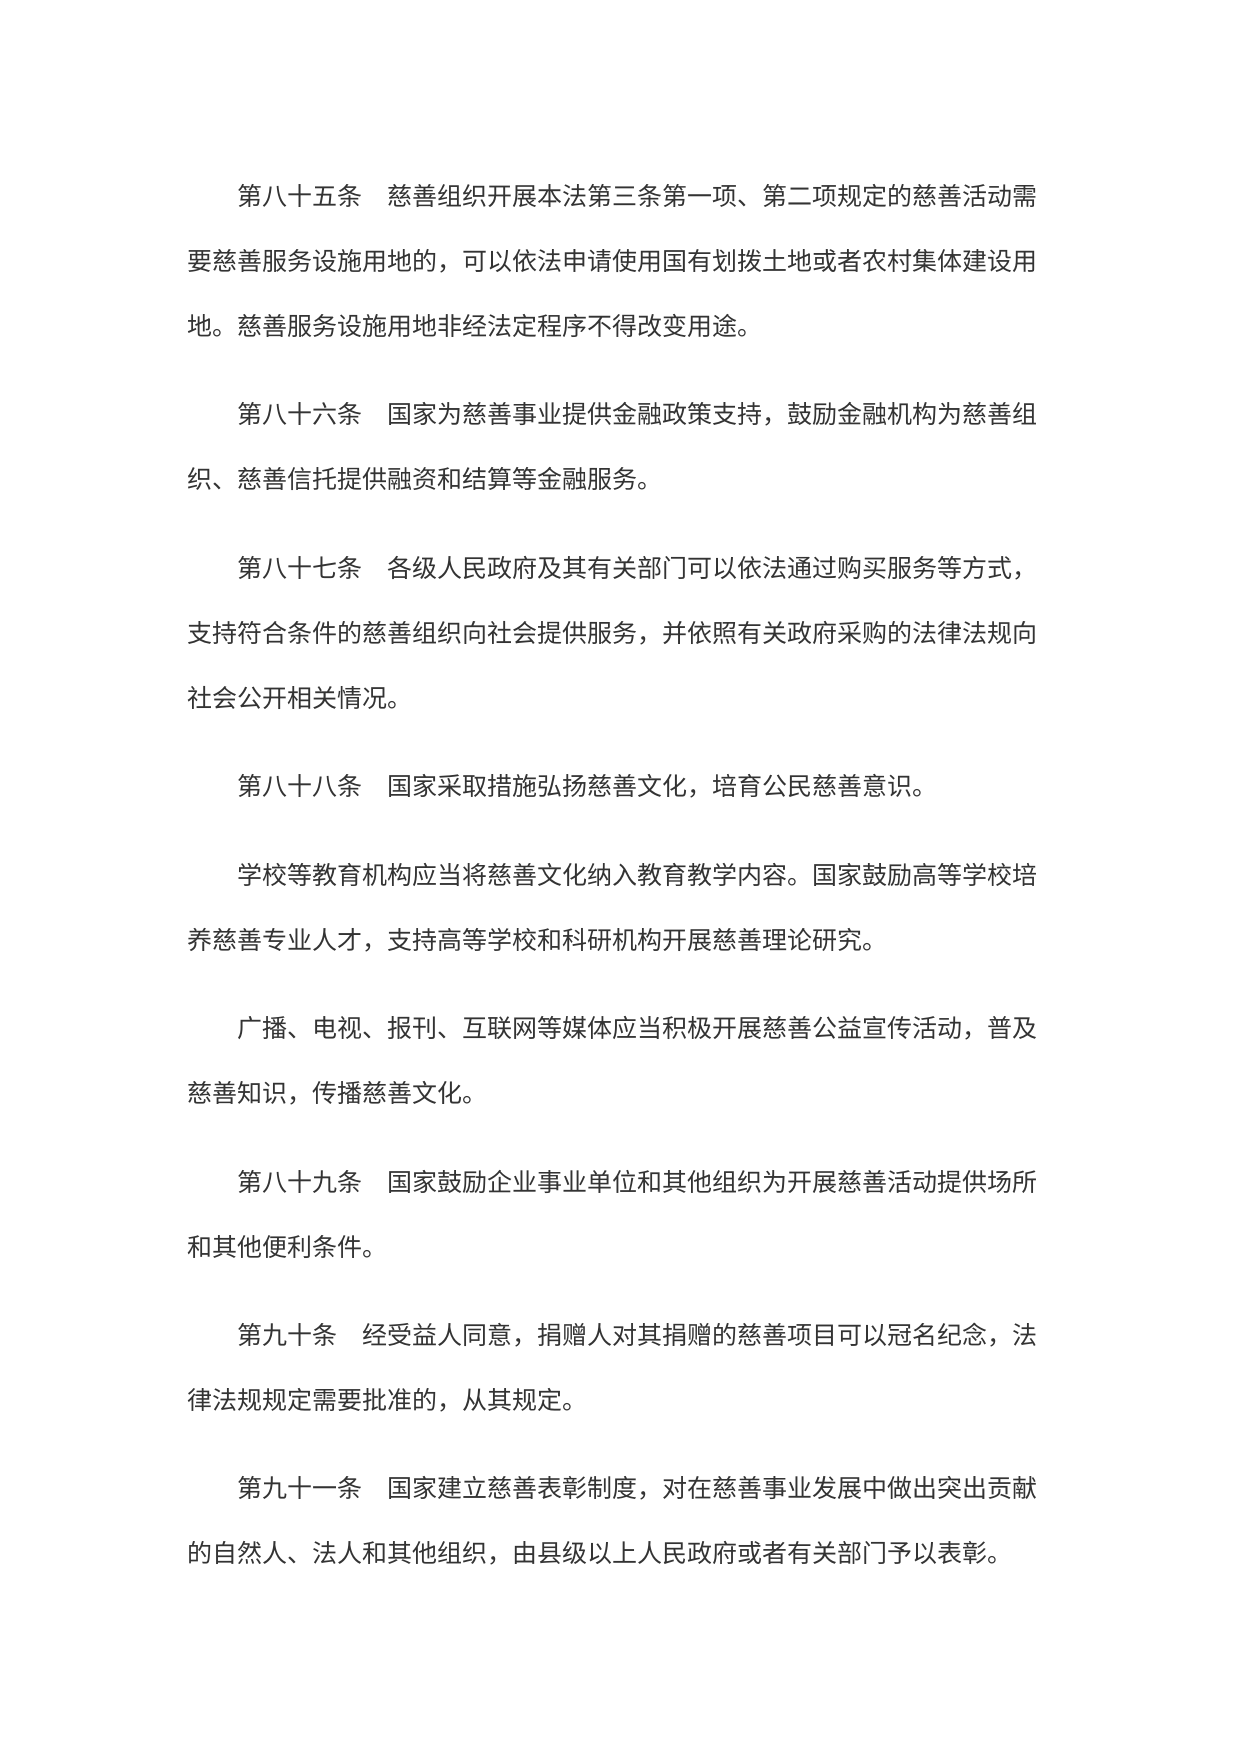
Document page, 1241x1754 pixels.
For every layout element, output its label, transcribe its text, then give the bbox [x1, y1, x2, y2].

text 第九十条 经受益人同意，捐赠人对其捐赠的慈善项目可以冠名纪念，法律法规规定需要批准的，从其规定。 [187, 1301, 1053, 1431]
text 学校等教育机构应当将慈善文化纳入教育教学内容。国家鼓励高等学校培养慈善专业人才，支持高等学校和科研机构开展慈善理论研究。 [187, 841, 1053, 971]
text 第九十一条 国家建立慈善表彰制度，对在慈善事业发展中做出突出贡献的自然人、法人和其他组织，由县级以上人民政府或者有关部门予以表彰。 [187, 1454, 1053, 1584]
text 第八十五条 慈善组织开展本法第三条第一项、第二项规定的慈善活动需要慈善服务设施用地的，可以依法申请使用国有划拨土地或者农村集体建设用地。慈善服务设施用地非经法定程序不得改变用途。 [187, 162, 1053, 357]
text 第八十六条 国家为慈善事业提供金融政策支持，鼓励金融机构为慈善组织、慈善信托提供融资和结算等金融服务。 [187, 380, 1053, 510]
text 第八十九条 国家鼓励企业事业单位和其他组织为开展慈善活动提供场所和其他便利条件。 [187, 1148, 1053, 1278]
text 广播、电视、报刊、互联网等媒体应当积极开展慈善公益宣传活动，普及慈善知识，传播慈善文化。 [187, 994, 1053, 1124]
text 第八十七条 各级人民政府及其有关部门可以依法通过购买服务等方式，支持符合条件的慈善组织向社会提供服务，并依照有关政府采购的法律法规向社会公开相关情况。 [187, 534, 1053, 729]
text 第八十八条 国家采取措施弘扬慈善文化，培育公民慈善意识。 [187, 752, 1053, 817]
